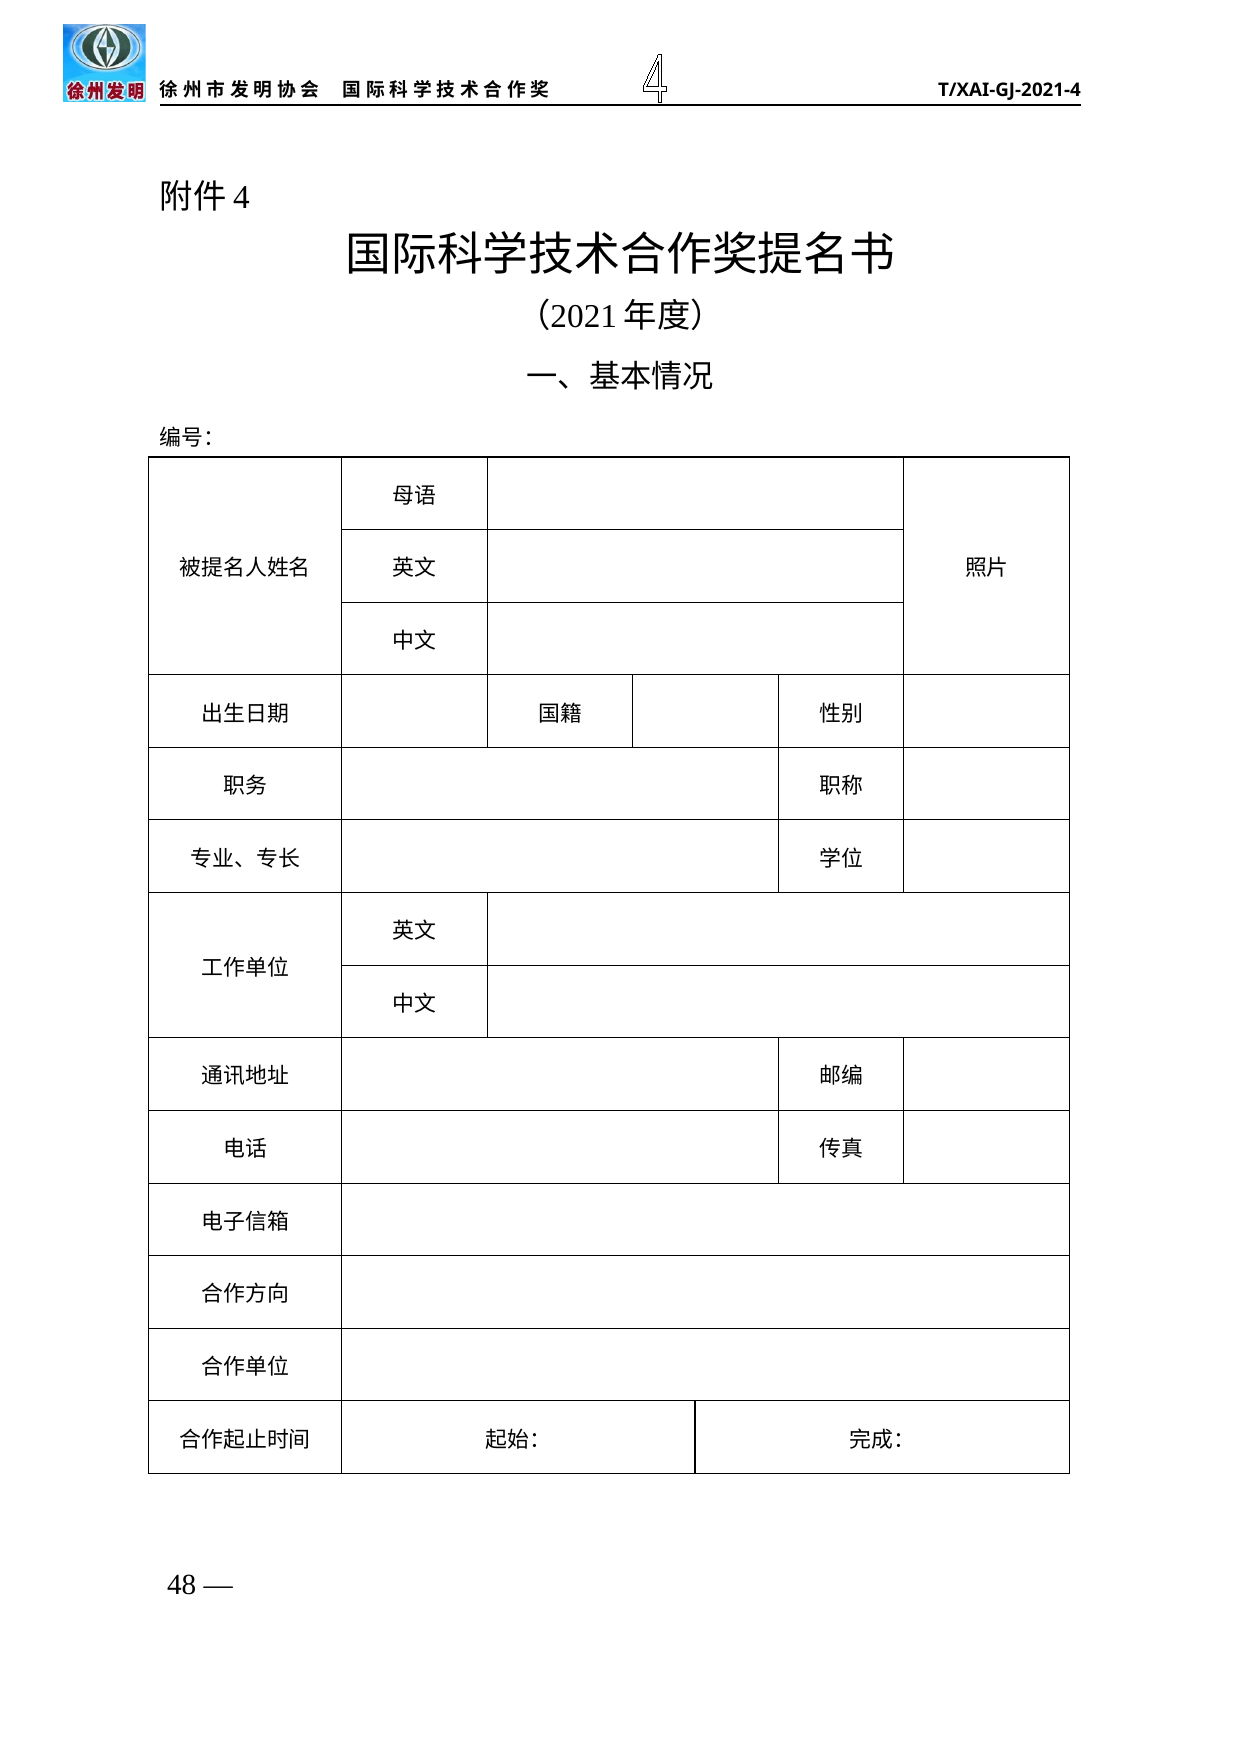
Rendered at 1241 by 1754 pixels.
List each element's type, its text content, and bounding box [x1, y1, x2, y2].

table_cell 合作起止时间 [149, 1401, 341, 1473]
text 附件4 [159, 159, 1081, 221]
table_cell [633, 675, 778, 747]
table_cell 职称 [779, 748, 903, 819]
table_cell [904, 820, 1069, 892]
text 国际科学技术合作奖提名书 [159, 221, 1081, 282]
table_cell [488, 530, 903, 602]
table_cell 传真 [779, 1111, 903, 1182]
table_cell 电话 [149, 1111, 341, 1182]
table_cell [904, 1111, 1069, 1182]
table_cell 学位 [779, 820, 903, 892]
table_cell [488, 966, 1069, 1037]
table_cell 邮编 [779, 1038, 903, 1110]
table_cell 性别 [779, 675, 903, 747]
table_cell 中文 [342, 966, 487, 1037]
table_cell 国籍 [488, 675, 632, 747]
table_cell [342, 1256, 1069, 1328]
table_cell 职务 [149, 748, 341, 819]
table_cell [904, 748, 1069, 819]
table_cell [342, 820, 778, 892]
table_cell [904, 1038, 1069, 1110]
text 一、基本情况 [159, 339, 1081, 400]
text （2021年度） [159, 282, 1081, 339]
table_cell [342, 675, 487, 747]
table_cell 出生日期 [149, 675, 341, 747]
table_cell 通讯地址 [149, 1038, 341, 1110]
text 编号： [159, 400, 1081, 456]
table_cell [904, 675, 1069, 747]
table_cell [342, 1184, 1069, 1255]
table_cell [488, 603, 903, 674]
table_cell 英文 [342, 893, 487, 964]
picture [63, 24, 146, 102]
table_cell 合作单位 [149, 1329, 341, 1400]
table_cell [488, 893, 1069, 964]
table_header 被提名人姓名 [149, 458, 341, 674]
table_cell 合作方向 [149, 1256, 341, 1328]
table_cell 中文 [342, 603, 487, 674]
table_cell [342, 748, 778, 819]
table_cell 专业、专长 [149, 820, 341, 892]
table_cell 工作单位 [149, 893, 341, 1037]
table_cell 起始： [342, 1401, 694, 1473]
table_cell 英文 [342, 530, 487, 602]
table_header 母语 [342, 458, 487, 529]
table_cell [342, 1111, 778, 1182]
table_header 照片 [904, 458, 1069, 674]
table_header [488, 458, 903, 529]
table_cell [342, 1329, 1069, 1400]
table_cell 电子信箱 [149, 1184, 341, 1255]
table_cell 完成： [696, 1401, 1069, 1473]
table_cell [342, 1038, 778, 1110]
